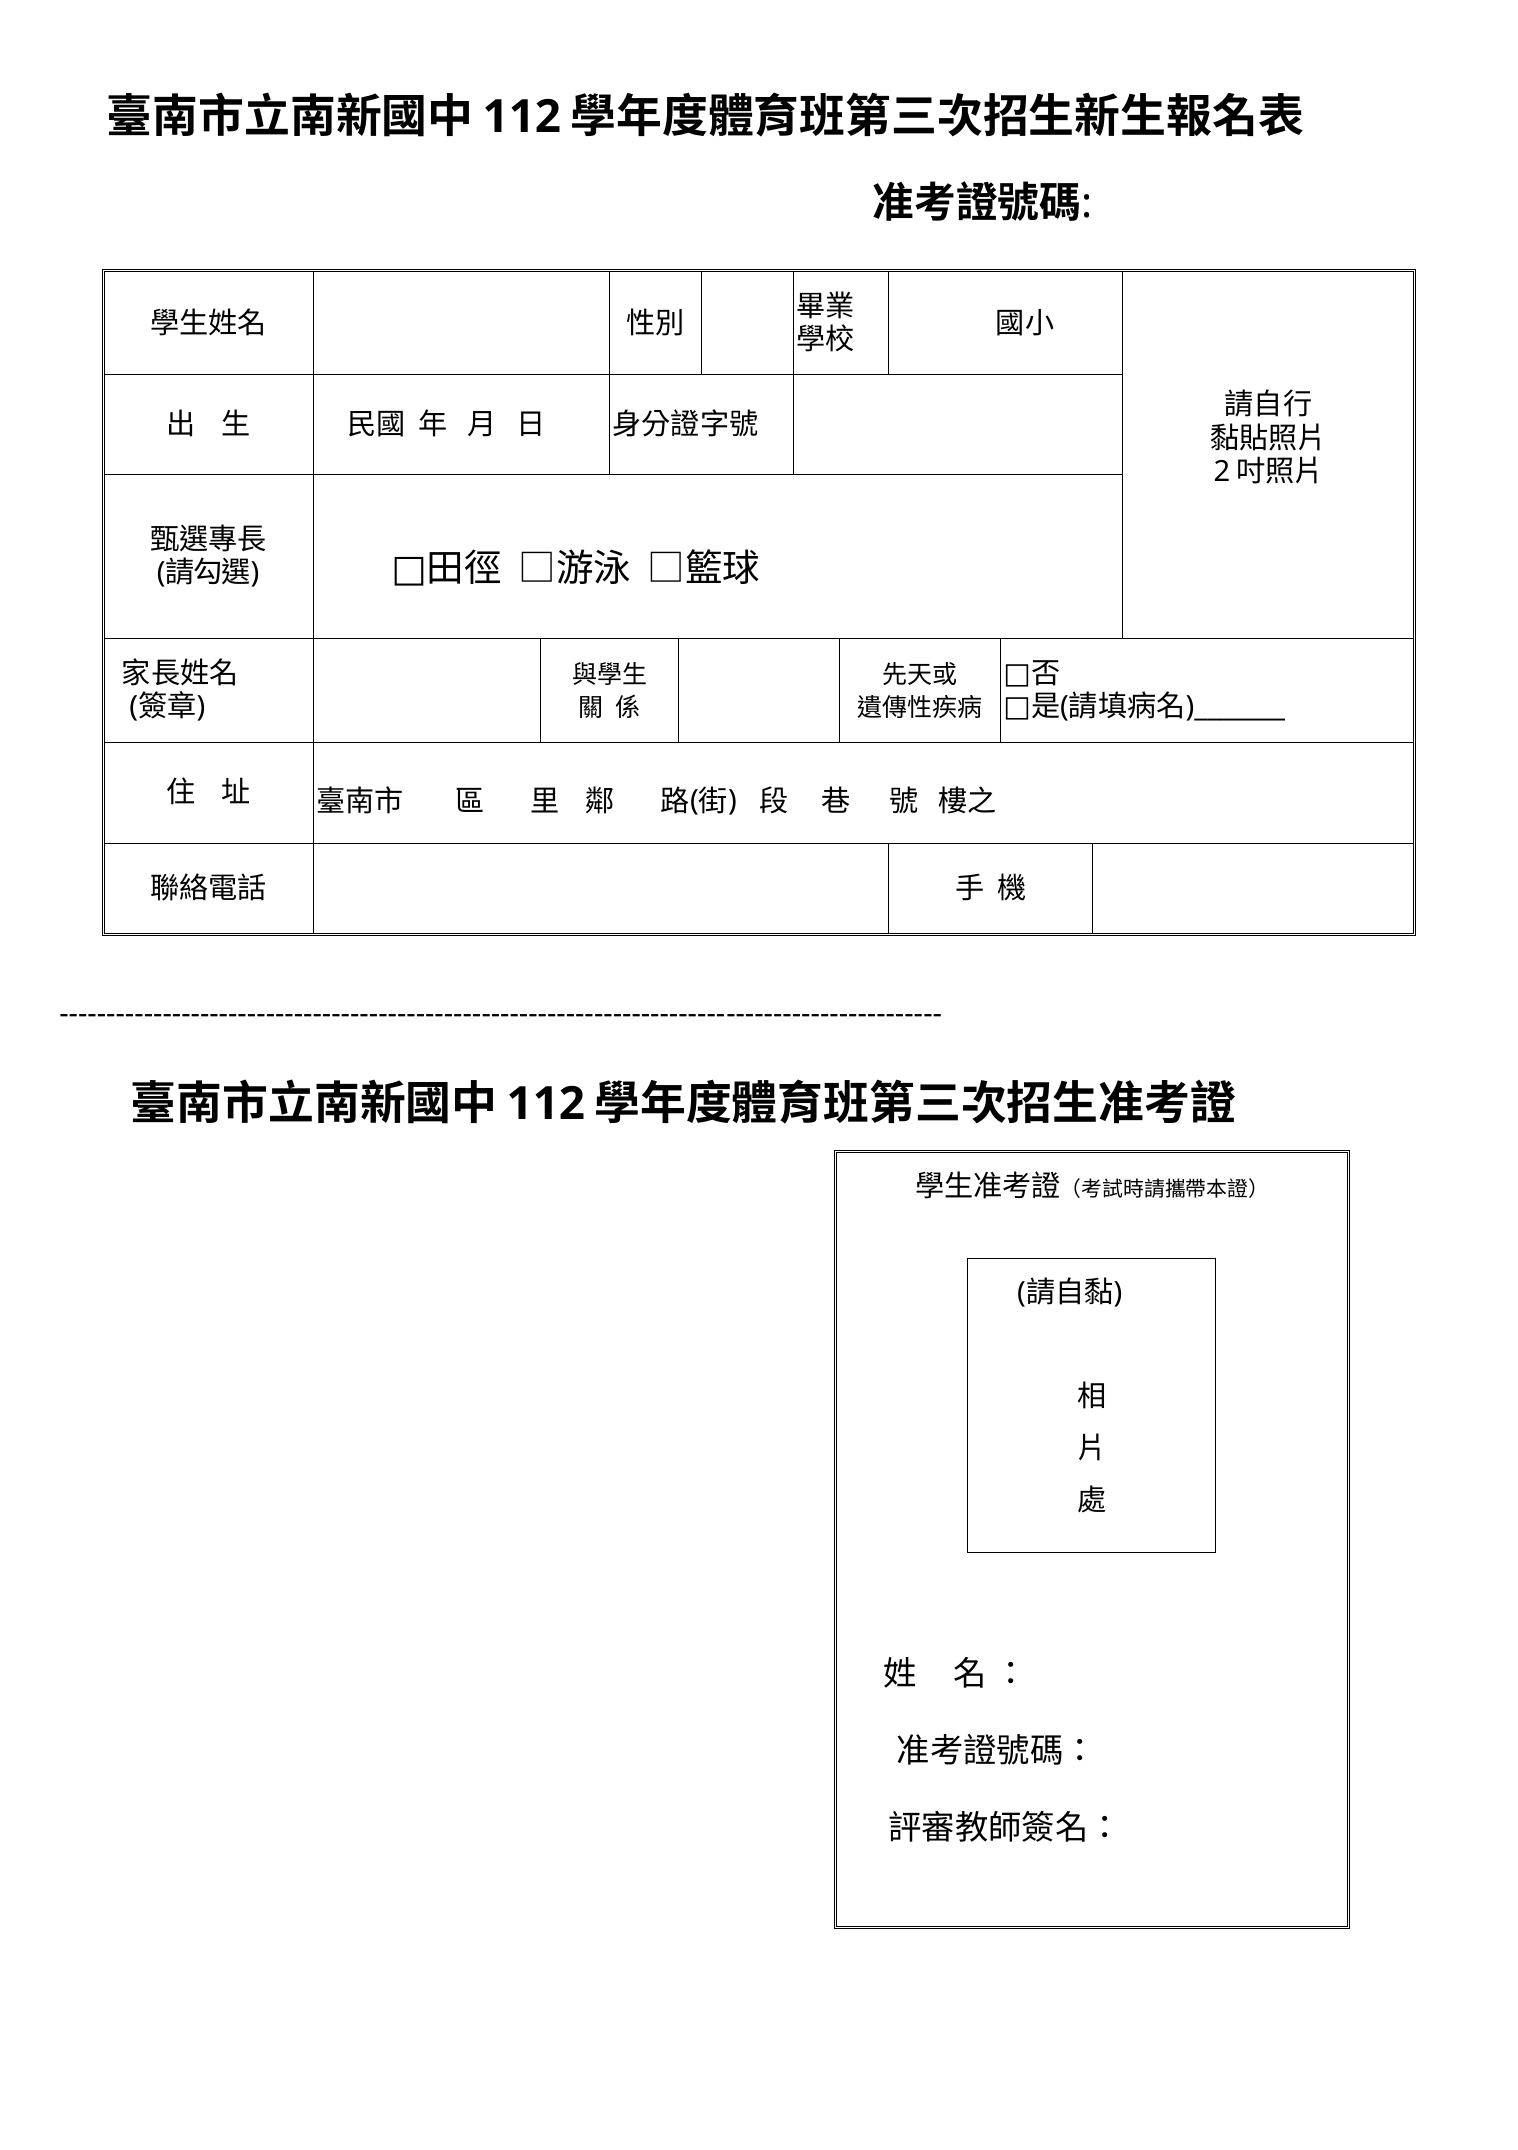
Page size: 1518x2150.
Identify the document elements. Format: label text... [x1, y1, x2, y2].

table_header 國小 [889, 272, 1122, 374]
table_cell □否 □是(請填病名)_______ [1001, 639, 1413, 742]
table_cell 甄選專長 (請勾選) [105, 475, 313, 638]
table_cell 出 生 [105, 375, 313, 473]
table_cell [679, 639, 839, 742]
table_cell [1093, 844, 1413, 933]
table_cell 臺南市 區 里 鄰 路(街) 段 巷 號 樓之 [314, 743, 1413, 843]
text 准考證號碼: [59, 162, 1459, 237]
table_cell 家長姓名 (簽章) [105, 639, 313, 742]
table_cell [314, 844, 888, 933]
table_cell 手 機 [889, 844, 1092, 933]
table_cell [794, 375, 1122, 473]
table_header 學生姓名 [105, 272, 313, 374]
table_cell 身分證字號 [610, 375, 793, 473]
table_cell □田徑 □游泳 □籃球 [314, 475, 1122, 638]
table_header 畢業 學校 [794, 272, 888, 374]
table_cell 聯絡電話 [105, 844, 313, 933]
text 臺南市立南新國中112學年度體育班第三次招生新生報名表 [59, 75, 1459, 150]
text 臺南市立南新國中112學年度體育班第三次招生准考證 [59, 1062, 1459, 1137]
table_header 性別 [610, 272, 701, 374]
table_cell 先天或 遺傳性疾病 [840, 639, 1000, 742]
table_cell 住 址 [105, 743, 313, 843]
table_header [702, 272, 793, 374]
table_cell 民國 年 月 日 [314, 375, 609, 473]
table_cell [314, 639, 540, 742]
table_header 請自行 黏貼照片 2吋照片 [1123, 272, 1413, 638]
table_header 學生准考證（考試時請攜帶本證） 姓 名 ： 准考證號碼： 評審教師簽名： [837, 1153, 1347, 1926]
text ---------------------------------------------------------------------------------------------- [59, 337, 1459, 1050]
table_header [314, 272, 609, 374]
table_cell 與學生 關 係 [541, 639, 678, 742]
